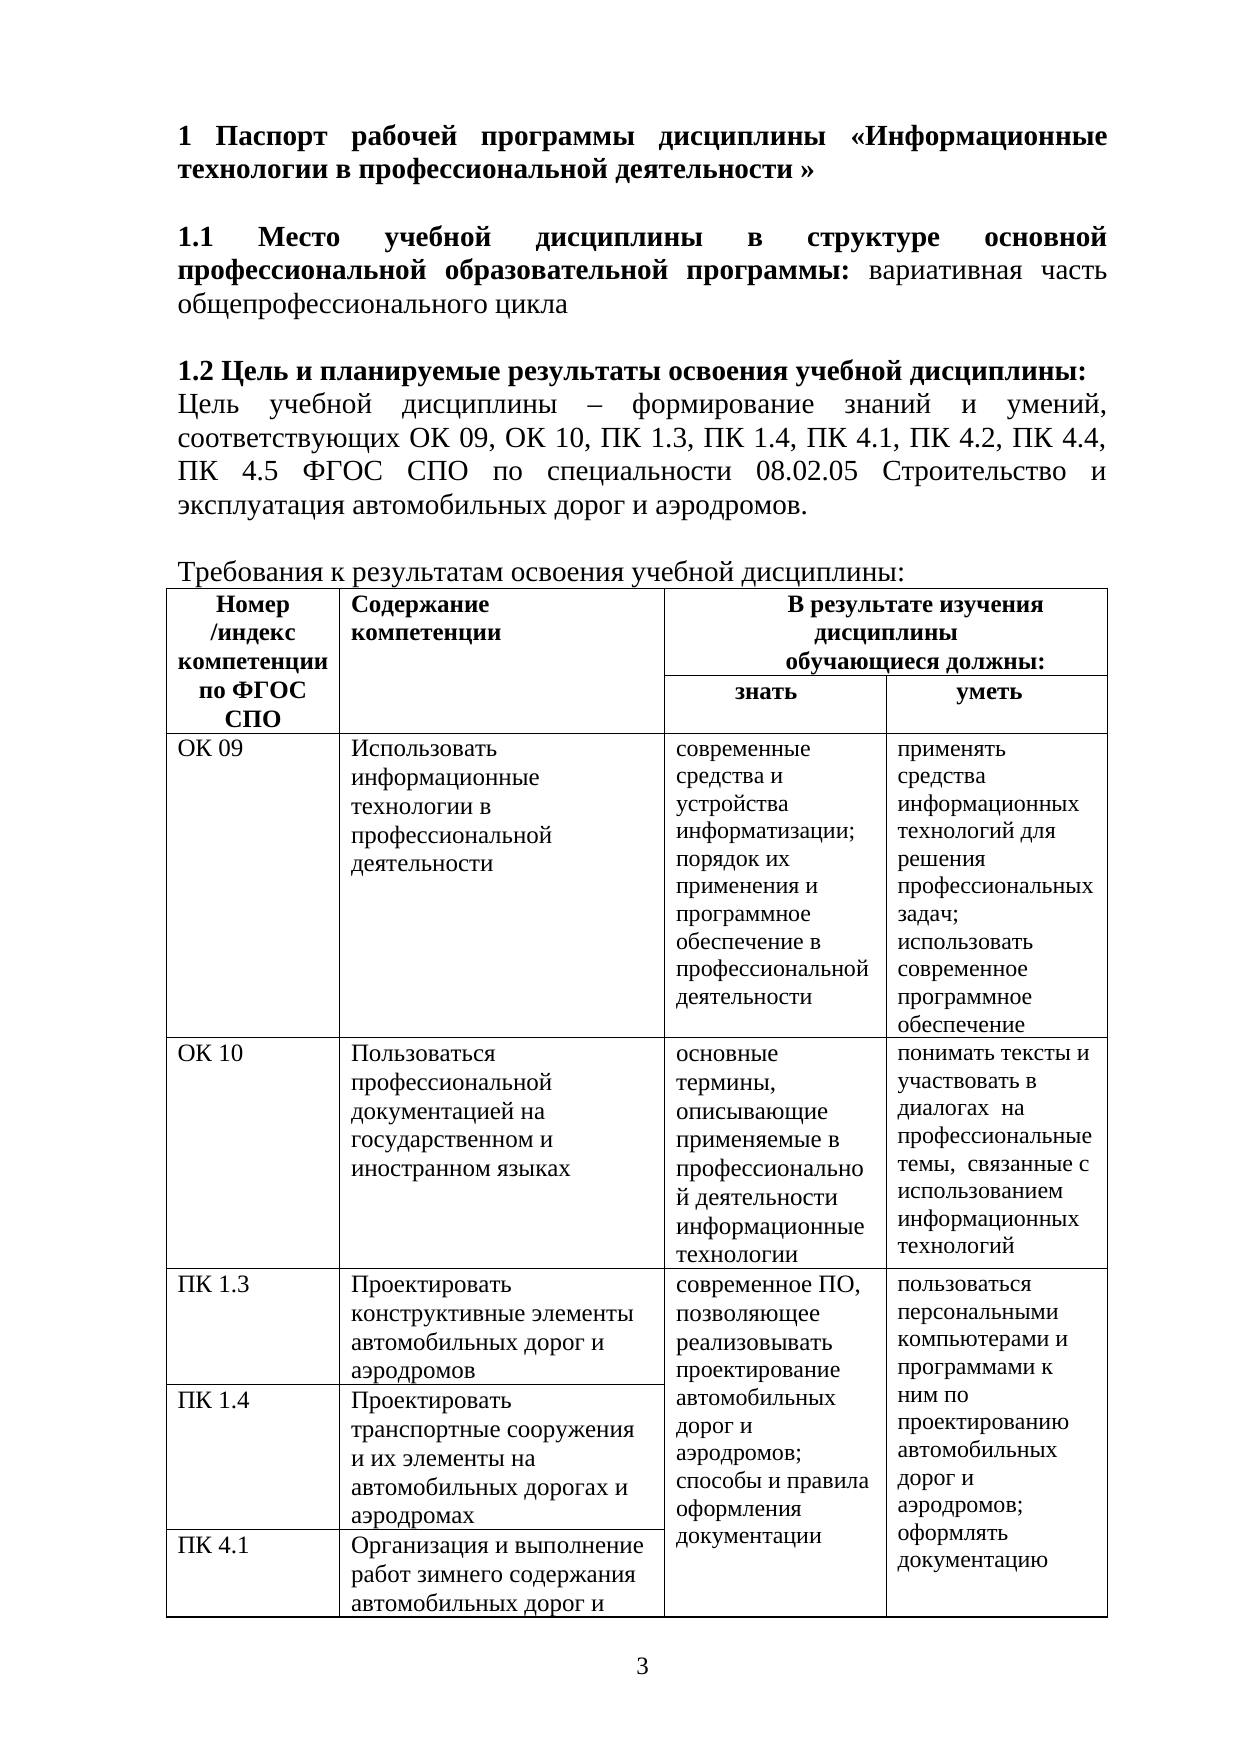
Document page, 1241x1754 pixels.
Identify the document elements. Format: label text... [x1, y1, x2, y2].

table_cell применять средства информационных технологий для решения профессиональных задач; использовать современное программное обеспечение [887, 734, 1107, 1037]
table_cell Использовать информационные технологии в профессиональной деятельности [340, 734, 664, 1037]
table_header Содержание компетенции [340, 589, 664, 732]
text Цель учебной дисциплины – формирование знаний и умений, соответствующих ОК 09, ОК 10, ПК 1.3, ПК 1.4, ПК 4.1, ПК 4.2, ПК 4.4, ПК 4.5 ФГОС СПО по специальности 08.02.05 Строительство и эксплуатация автомобильных дорог и аэродромов. [177, 386, 1107, 521]
table_header Номер /индекс компетенции по ФГОС СПО [167, 589, 339, 732]
table_cell Проектировать конструктивные элементы автомобильных дорог и аэродромов [340, 1269, 664, 1384]
table_cell современное ПО, позволяющее реализовывать проектирование автомобильных дорог и аэродромов; способы и правила оформления документации [665, 1269, 886, 1616]
text 1.2 Цель и планируемые результаты освоения учебной дисциплины: [177, 353, 1107, 386]
text 1 Паспорт рабочей программы дисциплины «Информационные технологии в профессиональной деятельности » [177, 118, 1107, 185]
table_cell ПК 4.1 [167, 1530, 339, 1616]
table_cell знать [665, 676, 886, 732]
table_header В результате изучения дисциплины обучающиеся должны: [665, 589, 1107, 675]
table_cell уметь [887, 676, 1107, 732]
table_cell основные термины, описывающие применяемые в профессиональной деятельности информационные технологии [665, 1038, 886, 1268]
table_cell ОК 10 [167, 1038, 339, 1268]
text 1.1 Место учебной дисциплины в структуре основной профессиональной образовательной программы: вариативная часть общепрофессионального цикла [177, 219, 1107, 319]
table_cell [340, 1530, 664, 1616]
table_cell понимать тексты и участвовать в диалогах на профессиональные темы, связанные с использованием информационных технологий [887, 1038, 1107, 1268]
table_cell ПК 1.4 [167, 1385, 339, 1529]
table_cell Проектировать транспортные сооружения и их элементы на автомобильных дорогах и аэродромах [340, 1385, 664, 1529]
table_cell ПК 1.3 [167, 1269, 339, 1384]
table_cell Пользоваться профессиональной документацией на государственном и иностранном языках [340, 1038, 664, 1268]
table_cell современные средства и устройства информатизации; порядок их применения и программное обеспечение в профессиональной деятельности [665, 734, 886, 1037]
text Требования к результатам освоения учебной дисциплины: [177, 554, 1107, 588]
table_cell пользоваться персональными компьютерами и программами к ним по проектированию автомобильных дорог и аэродромов; оформлять документацию [887, 1269, 1107, 1616]
table_cell ОК 09 [167, 734, 339, 1037]
